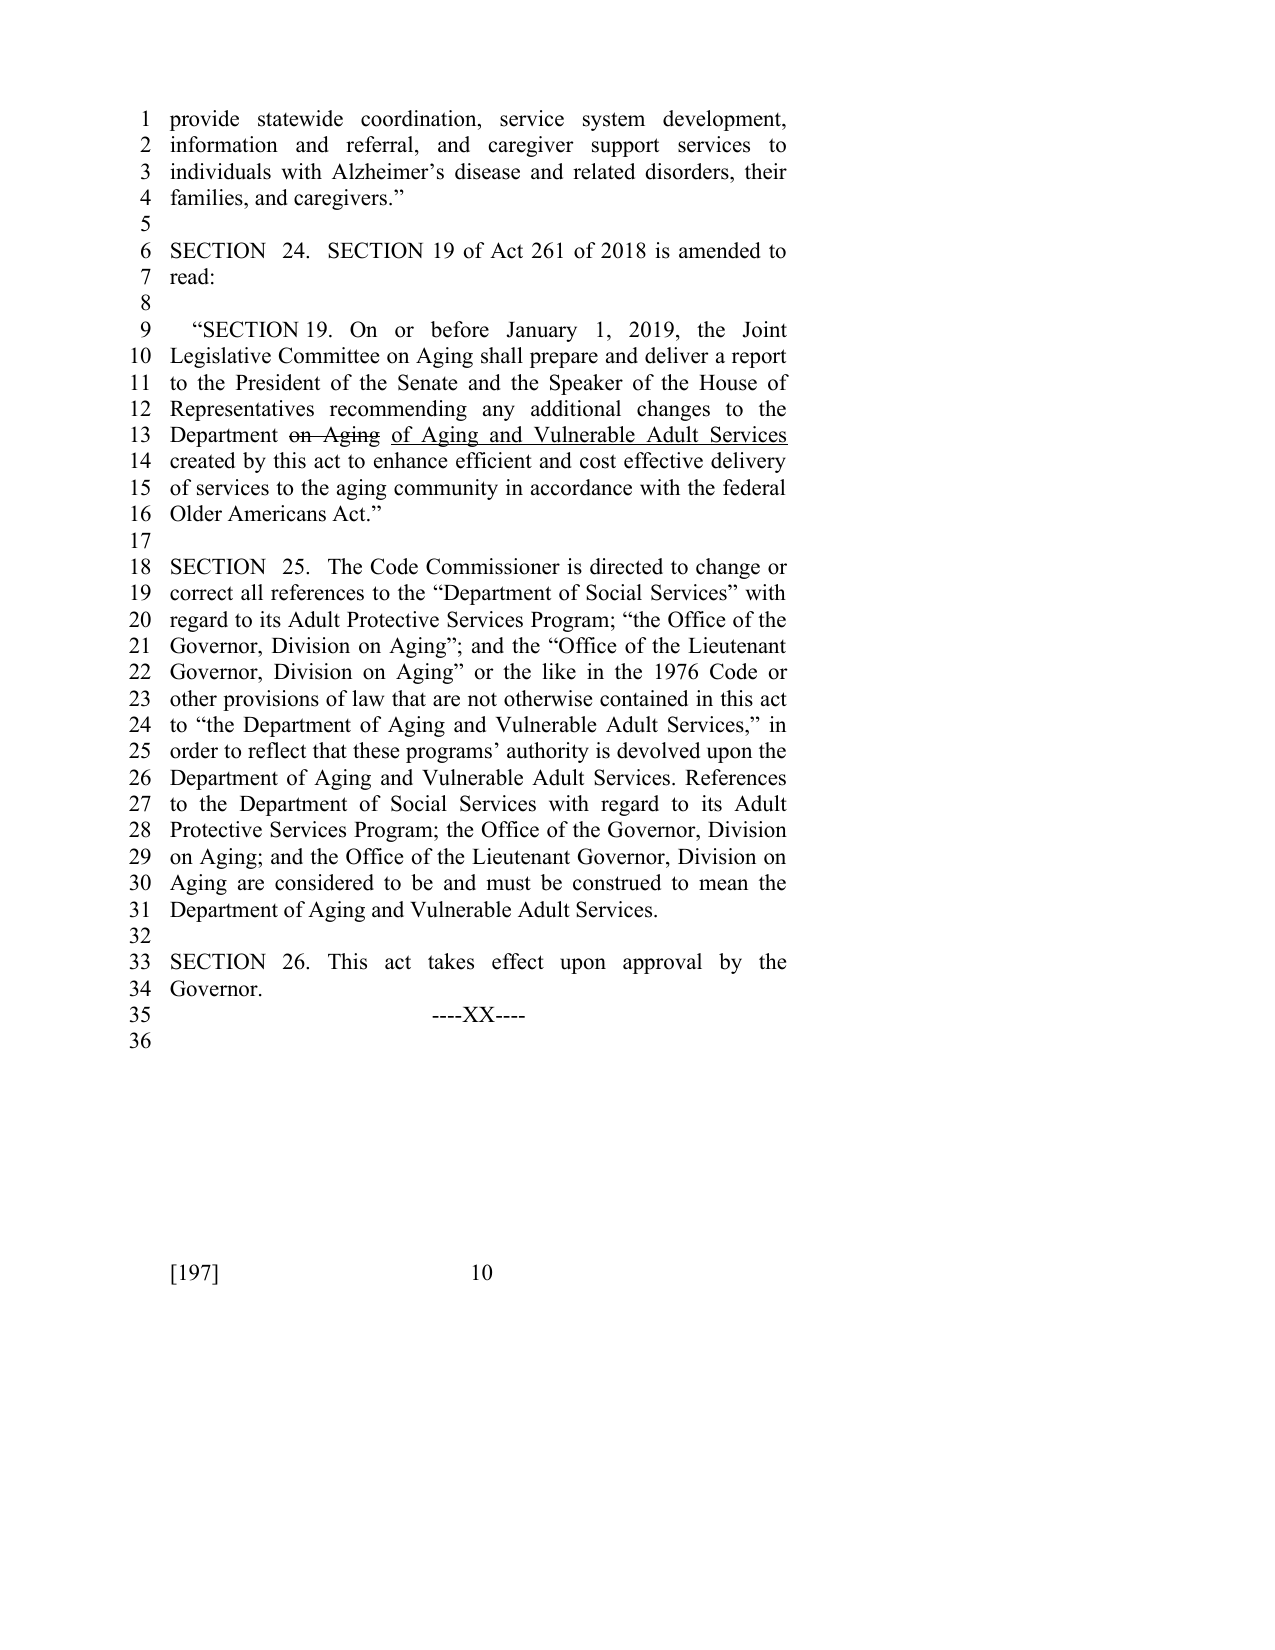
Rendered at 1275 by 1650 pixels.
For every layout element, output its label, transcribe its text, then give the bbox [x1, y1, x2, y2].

text SECTION 25. The Code Commissioner is directed to change or correct all references to the “Department of Social Services” with regard to its Adult Protective Services Program; “the Office of the Governor, Division on Aging”; and the “Office of the Lieutenant Governor, Division on Aging” or the like in the 1976 Code or other provisions of law that are not otherwise contained in this act to “the Department of Aging and Vulnerable Adult Services,” in order to reflect that these programs’ authority is devolved upon the Department of Aging and Vulnerable Adult Services. References to the Department of Social Services with regard to its Adult Protective Services Program; the Office of the Governor, Division on Aging; and the Office of the Lieutenant Governor, Division on Aging are considered to be and must be construed to mean the Department of Aging and Vulnerable Adult Services. [169, 553, 787, 922]
text “SECTION 19. On or before January 1, 2019, the Joint Legislative Committee on Aging shall prepare and deliver a report to the President of the Senate and the Speaker of the House of Representatives recommending any additional changes to the Department on Aging of Aging and Vulnerable Adult Services created by this act to enhance efficient and cost effective delivery of services to the aging community in accordance with the federal Older Americans Act.” [169, 316, 787, 527]
text SECTION 26. This act takes effect upon approval by the Governor. [169, 948, 787, 1001]
text ----XX---- [169, 1001, 787, 1027]
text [169, 105, 787, 210]
text SECTION 24. SECTION 19 of Act 261 of 2018 is amended to read: [169, 237, 787, 289]
